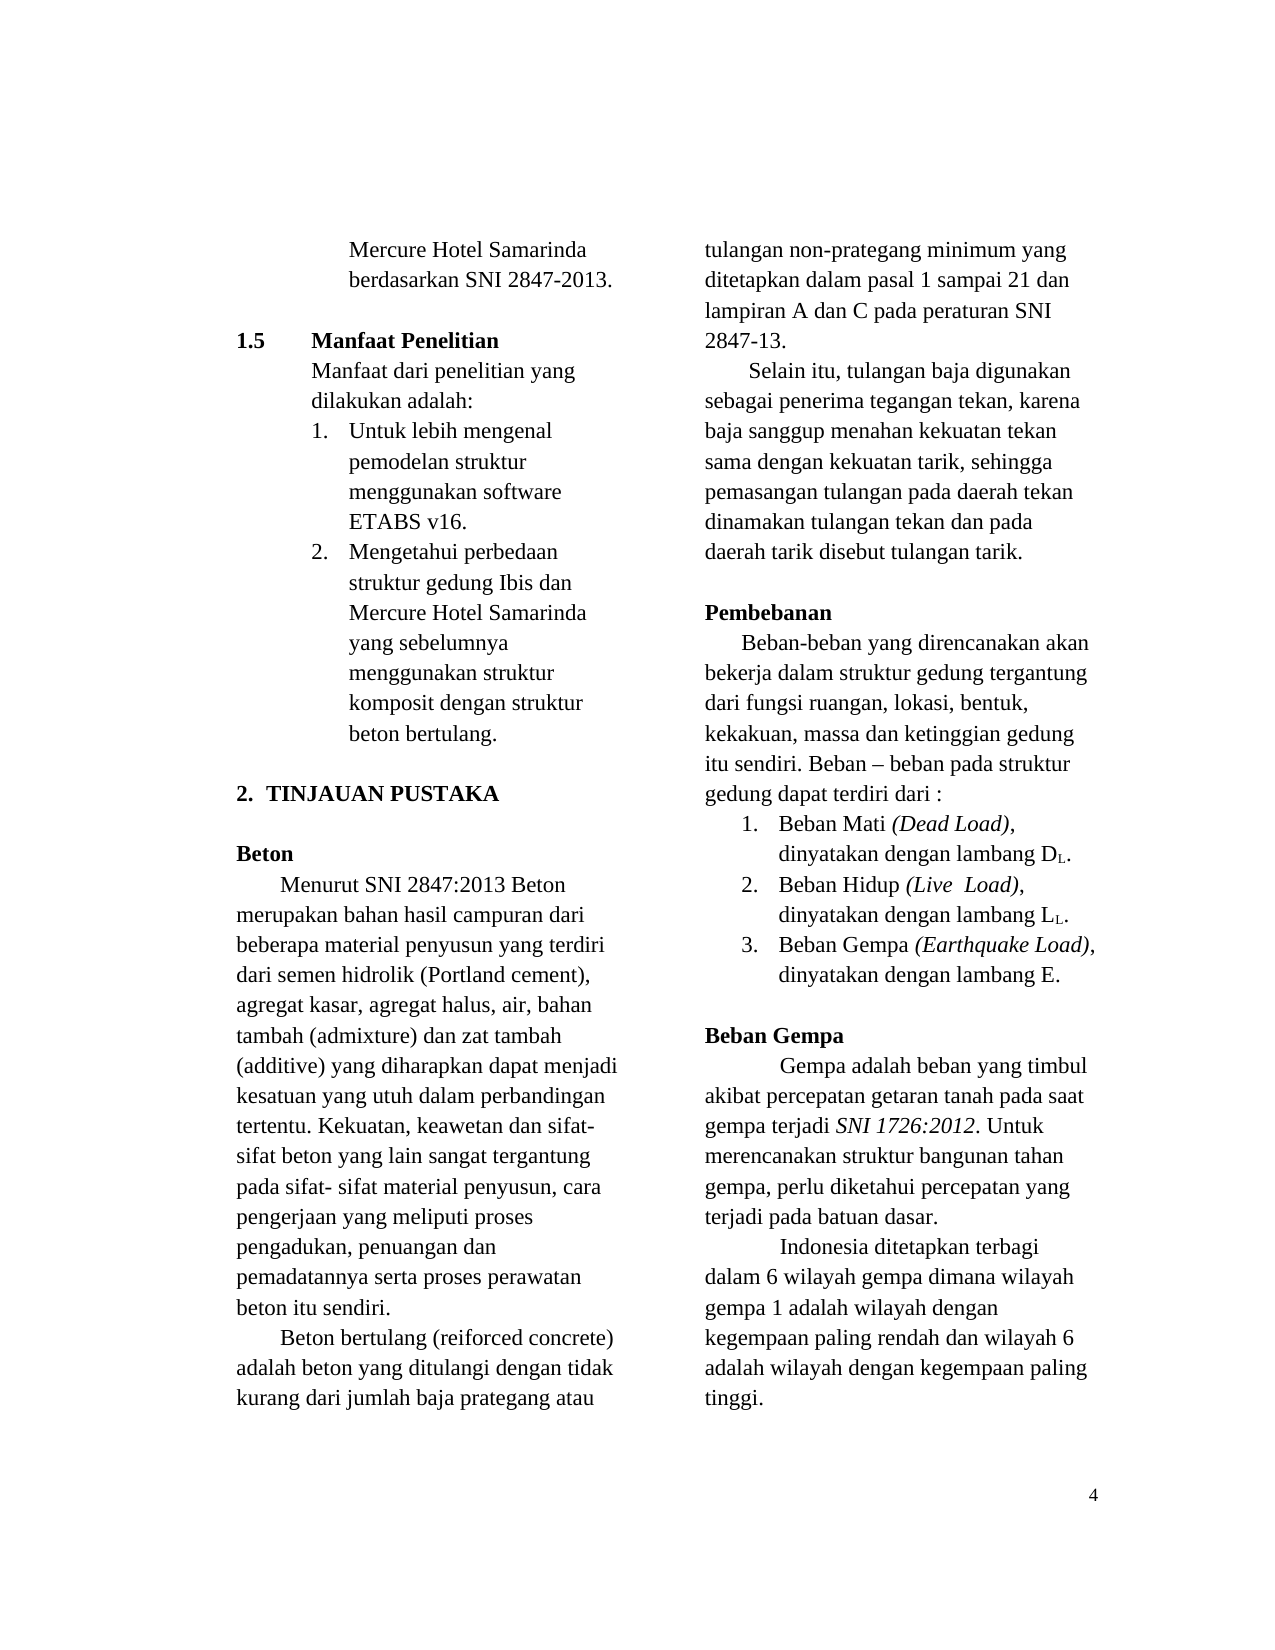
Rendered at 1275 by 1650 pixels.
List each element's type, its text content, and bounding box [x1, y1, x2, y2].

list TINJAUAN PUSTAKA [236, 780, 629, 806]
list Mengetahui perbedaan struktur gedung Ibis dan Mercure Hotel Samarinda yang sebelumnya menggunakan struktur komposit dengan struktur beton bertulang. [311, 538, 629, 746]
text Manfaat dari penelitian yang dilakukan adalah: [311, 357, 629, 414]
text Pembebanan [704, 599, 1098, 625]
text Indonesia ditetapkan terbagi dalam 6 wilayah gempa dimana wilayah gempa 1 adalah wilayah dengan kegempaan paling rendah dan wilayah 6 adalah wilayah dengan kegempaan paling tinggi. [704, 1233, 1098, 1411]
list Beban Mati (Dead Load), dinyatakan dengan lambang DL. [741, 810, 1098, 867]
text Beton [236, 840, 629, 867]
text Beton bertulang (reiforced concrete) adalah beton yang ditulangi dengan tidak kurang dari jumlah baja prategang atau tulangan non-prategang minimum yang ditetapkan dalam pasal 1 sampai 21 dan lampiran A dan C pada peraturan SNI 2847-13. [236, 1324, 629, 1411]
text Beban Gempa [704, 1022, 1098, 1048]
text Beton bertulang (reiforced concrete) adalah beton yang ditulangi dengan tidak kurang dari jumlah baja prategang atau tulangan non-prategang minimum yang ditetapkan dalam pasal 1 sampai 21 dan lampiran A dan C pada peraturan SNI 2847-13. [704, 236, 1098, 353]
text Gempa adalah beban yang timbul akibat percepatan getaran tanah pada saat gempa terjadi SNI 1726:2012. Untuk merencanakan struktur bangunan tahan gempa, perlu diketahui percepatan yang terjadi pada batuan dasar. [704, 1052, 1098, 1229]
list Manfaat Penelitian [236, 327, 629, 353]
text Menurut SNI 2847:2013 Beton merupakan bahan hasil campuran dari beberapa material penyusun yang terdiri dari semen hidrolik (Portland cement), agregat kasar, agregat halus, air, bahan tambah (admixture) dan zat tambah (additive) yang diharapkan dapat menjadi kesatuan yang utuh dalam perbandingan tertentu. Kekuatan, keawetan dan sifat- sifat beton yang lain sangat tergantung pada sifat- sifat material penyusun, cara pengerjaan yang meliputi proses pengadukan, penuangan dan pemadatannya serta proses perawatan beton itu sendiri. [236, 871, 629, 1320]
text Beban-beban yang direncanakan akan bekerja dalam struktur gedung tergantung dari fungsi ruangan, lokasi, bentuk, kekakuan, massa dan ketinggian gedung itu sendiri. Beban – beban pada struktur gedung dapat terdiri dari : [704, 629, 1098, 806]
list Untuk lebih mengenal pemodelan struktur menggunakan software ETABS v16. [311, 417, 629, 534]
list Beban Hidup (Live Load), dinyatakan dengan lambang LL. [741, 871, 1098, 927]
text Selain itu, tulangan baja digunakan sebagai penerima tegangan tekan, karena baja sanggup menahan kekuatan tekan sama dengan kekuatan tarik, sehingga pemasangan tulangan pada daerah tekan dinamakan tulangan tekan dan pada daerah tarik disebut tulangan tarik. [704, 357, 1098, 565]
list Beban Gempa (Earthquake Load), dinyatakan dengan lambang E. [741, 931, 1098, 988]
